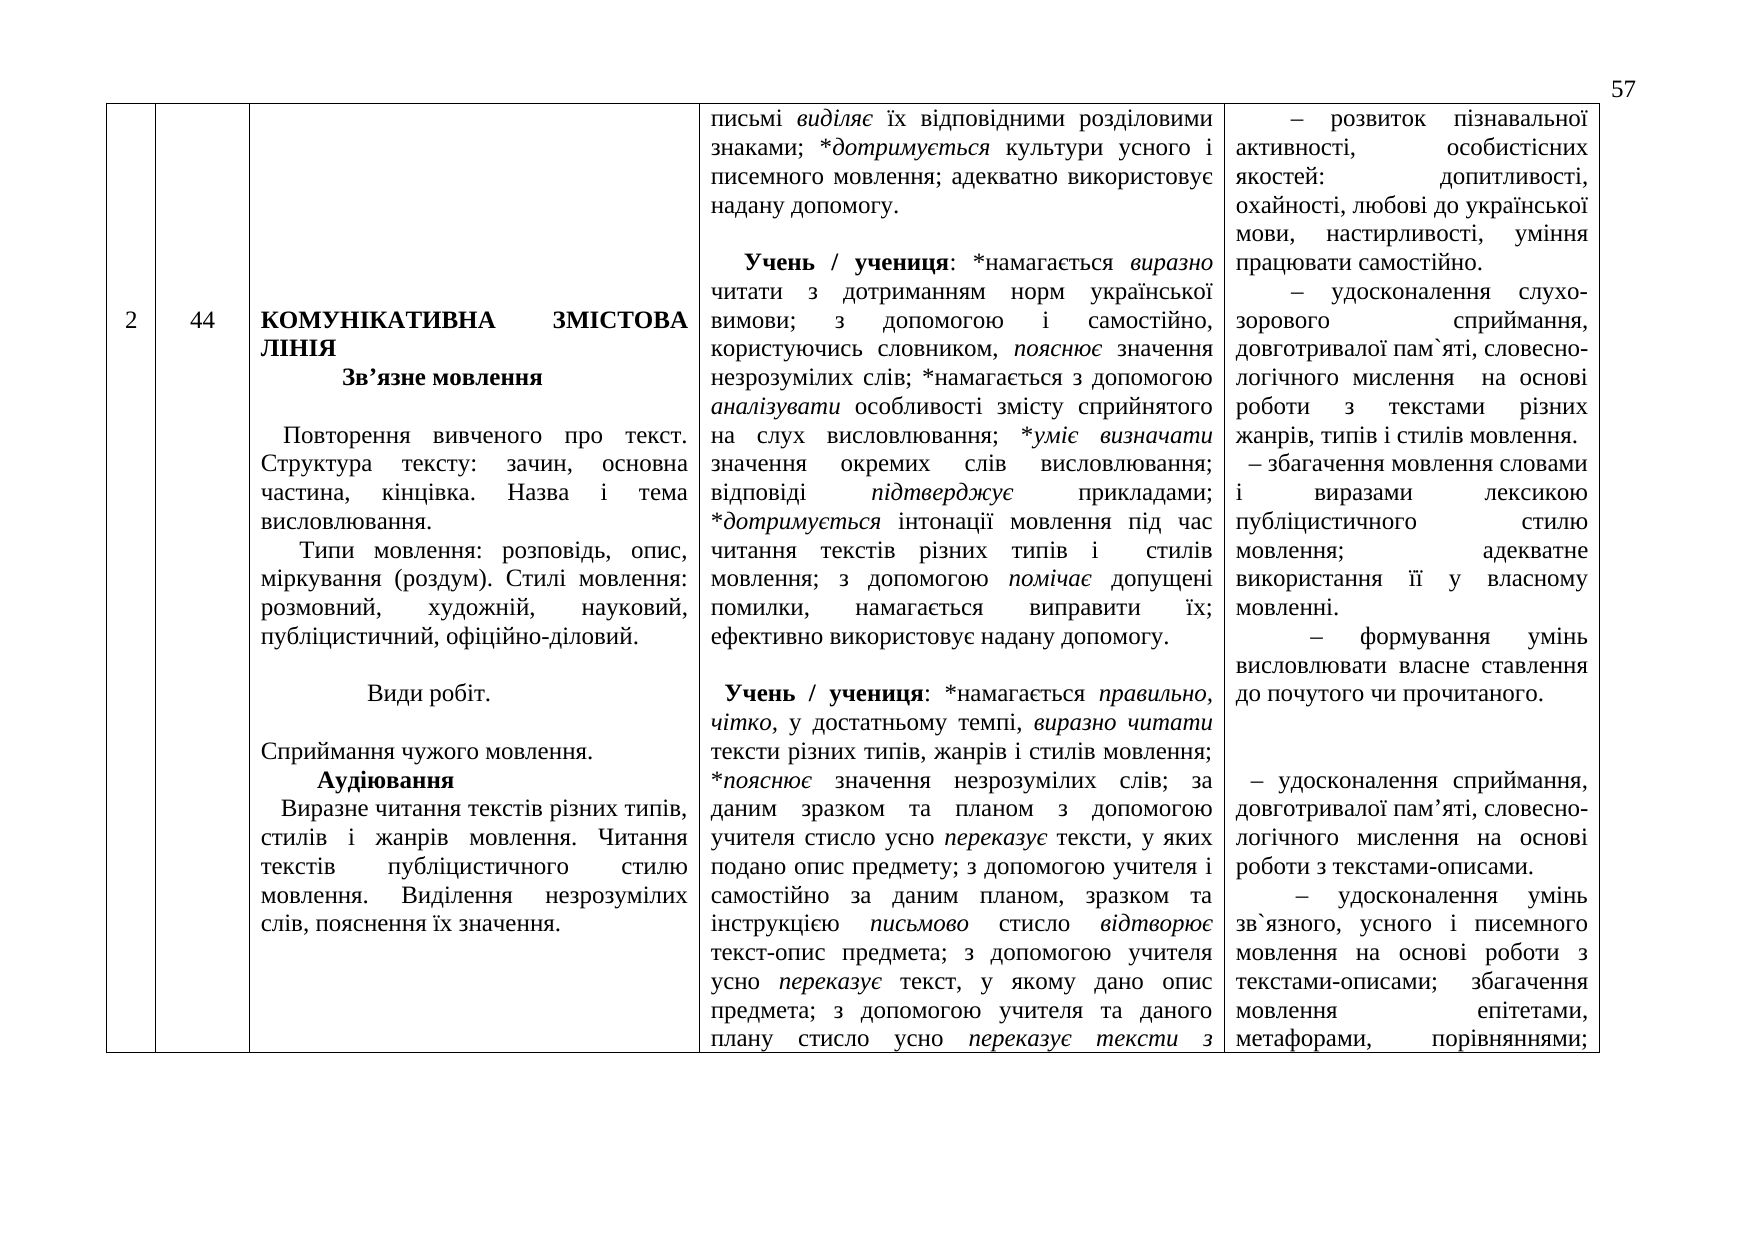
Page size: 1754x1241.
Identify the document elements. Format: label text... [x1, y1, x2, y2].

table_cell 22 3 20 44 2 [156, 104, 249, 1052]
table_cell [250, 104, 699, 1052]
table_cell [700, 104, 1224, 1052]
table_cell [1225, 104, 1599, 1052]
table_cell 1 2 3 [107, 104, 155, 1052]
